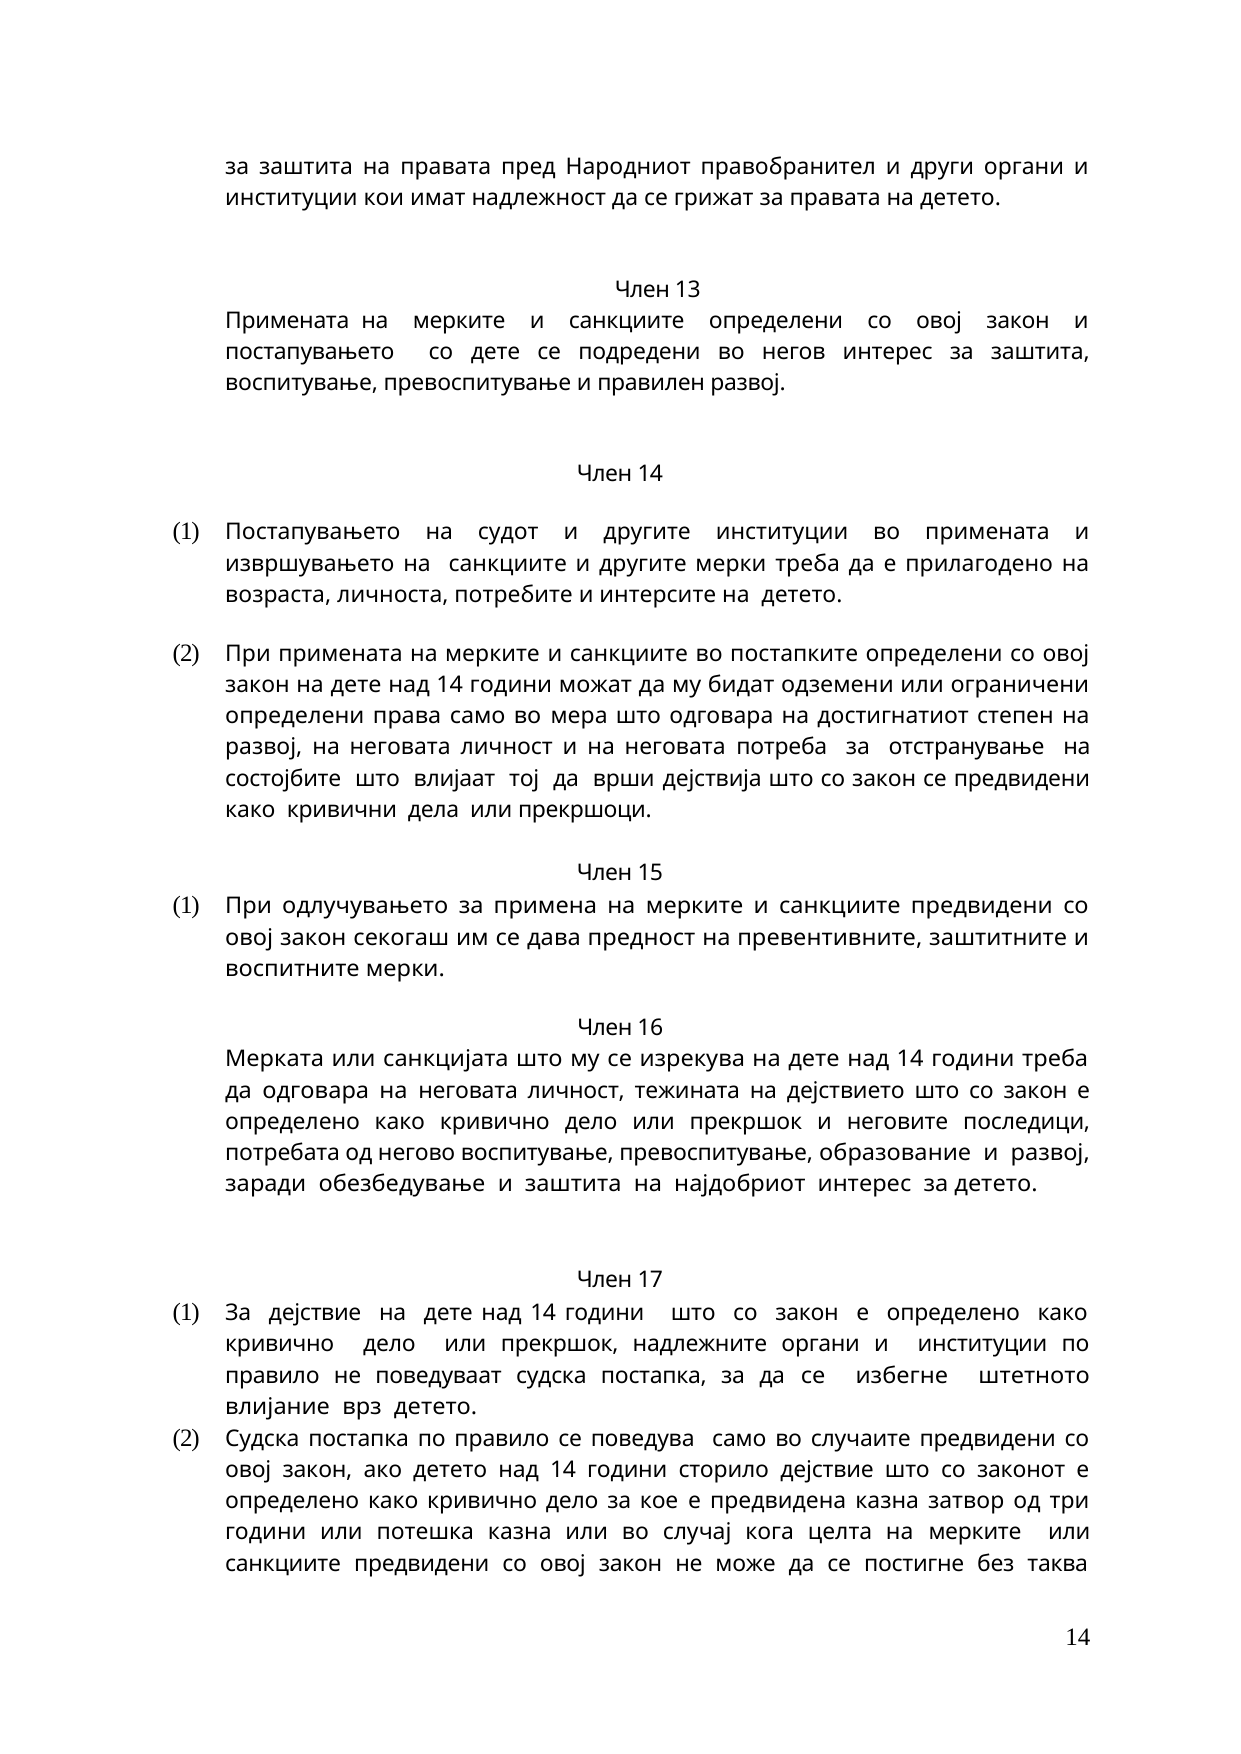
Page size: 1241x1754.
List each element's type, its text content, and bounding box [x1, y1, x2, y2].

text Примената на мерките и санкциите определени со овој закон и постапувањето со дете се подредени во негов интерес за заштита, воспитување, превоспитување и правилен развој. [225, 304, 1090, 398]
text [225, 150, 1090, 212]
text Мерката или санкцијата што му се изрекува на дете над 14 години треба да одговара на неговата личност, тежината на дејствието што со закон е определeно како кривично дело или прекршок и неговите последици, потребата од негово воспитување, превоспитување, образование и развој, заради обезбедување и заштита на најдобриот интерес за детето. [225, 1042, 1090, 1198]
text Член 17 [150, 1263, 1090, 1294]
list Постапувањето на судот и другите институции во примената и извршувањето на санкциите и другите мерки треба да е прилагодено на возраста, личноста, потребите и интерсите на детето. [172, 515, 1090, 609]
list При одлучувањето за примена на мерките и санкциите предвидени со овој закон секогаш им се дава предност на превентивните, заштитните и воспитните мерки. [172, 889, 1090, 983]
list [172, 1422, 1090, 1578]
list При примената на мерките и санкциите во постапките определени со овој закон на дете над 14 години можат да му бидат одземени или ограничени определени права само во мера што одговара на достигнатиот степен на развој, на неговата личност и на неговата потреба за отстранување на состојбите што влијаат тој да врши дејствија што со закон се предвидени како кривични дела или прекршоци. [172, 636, 1090, 824]
text Член 14 [150, 456, 1090, 488]
text Член 16 [150, 1011, 1090, 1042]
text Член 15 [150, 856, 1090, 887]
list За дејствие на дете над 14 години што со закон е определено како кривично дело или прекршок, надлежните органи и институции по правило не поведуваат судска постапка, за да се избегне штетното влијание врз детето. [172, 1296, 1090, 1421]
text Член 13 [225, 272, 1090, 304]
